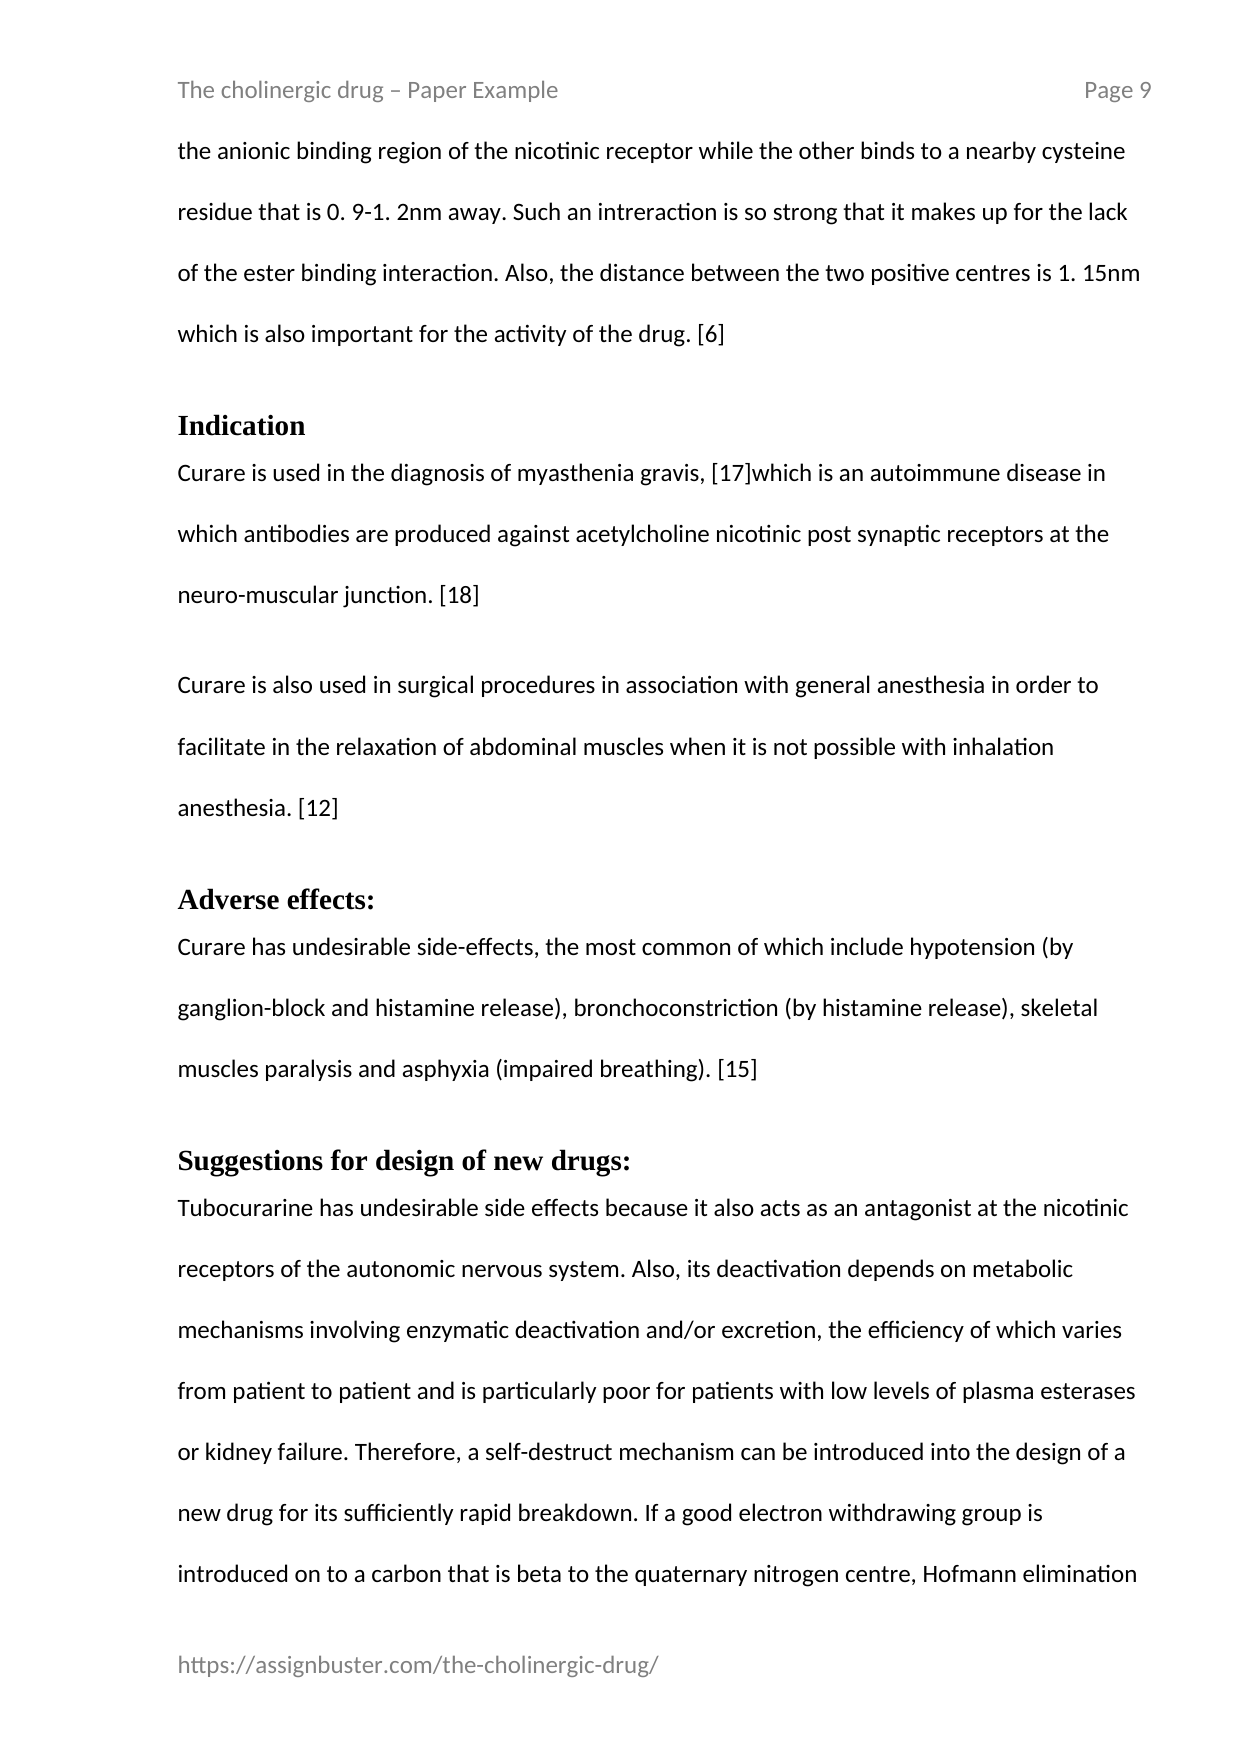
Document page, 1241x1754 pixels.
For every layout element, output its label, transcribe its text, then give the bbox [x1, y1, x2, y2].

text Curare is used in the diagnosis of myasthenia gravis, [17]which is an autoimmune disease in which antibodies are produced against acetylcholine nicotinic post synaptic receptors at the neuro-muscular junction. [18] [177, 457, 1152, 610]
subtitle Suggestions for design of new drugs: [177, 1143, 1152, 1177]
subtitle Adverse effects: [177, 882, 1152, 916]
text Curare has undesirable side-effects, the most common of which include hypotension (by ganglion-block and histamine release), bronchoconstriction (by histamine release), skeletal muscles paralysis and asphyxia (impaired breathing). [15] [177, 931, 1152, 1083]
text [177, 135, 1152, 348]
subtitle Indication [177, 408, 1152, 442]
text Curare is also used in surgical procedures in association with general anesthesia in order to facilitate in the relaxation of abdominal muscles when it is not possible with inhalation anesthesia. [12] [177, 670, 1152, 822]
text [177, 1192, 1152, 1589]
